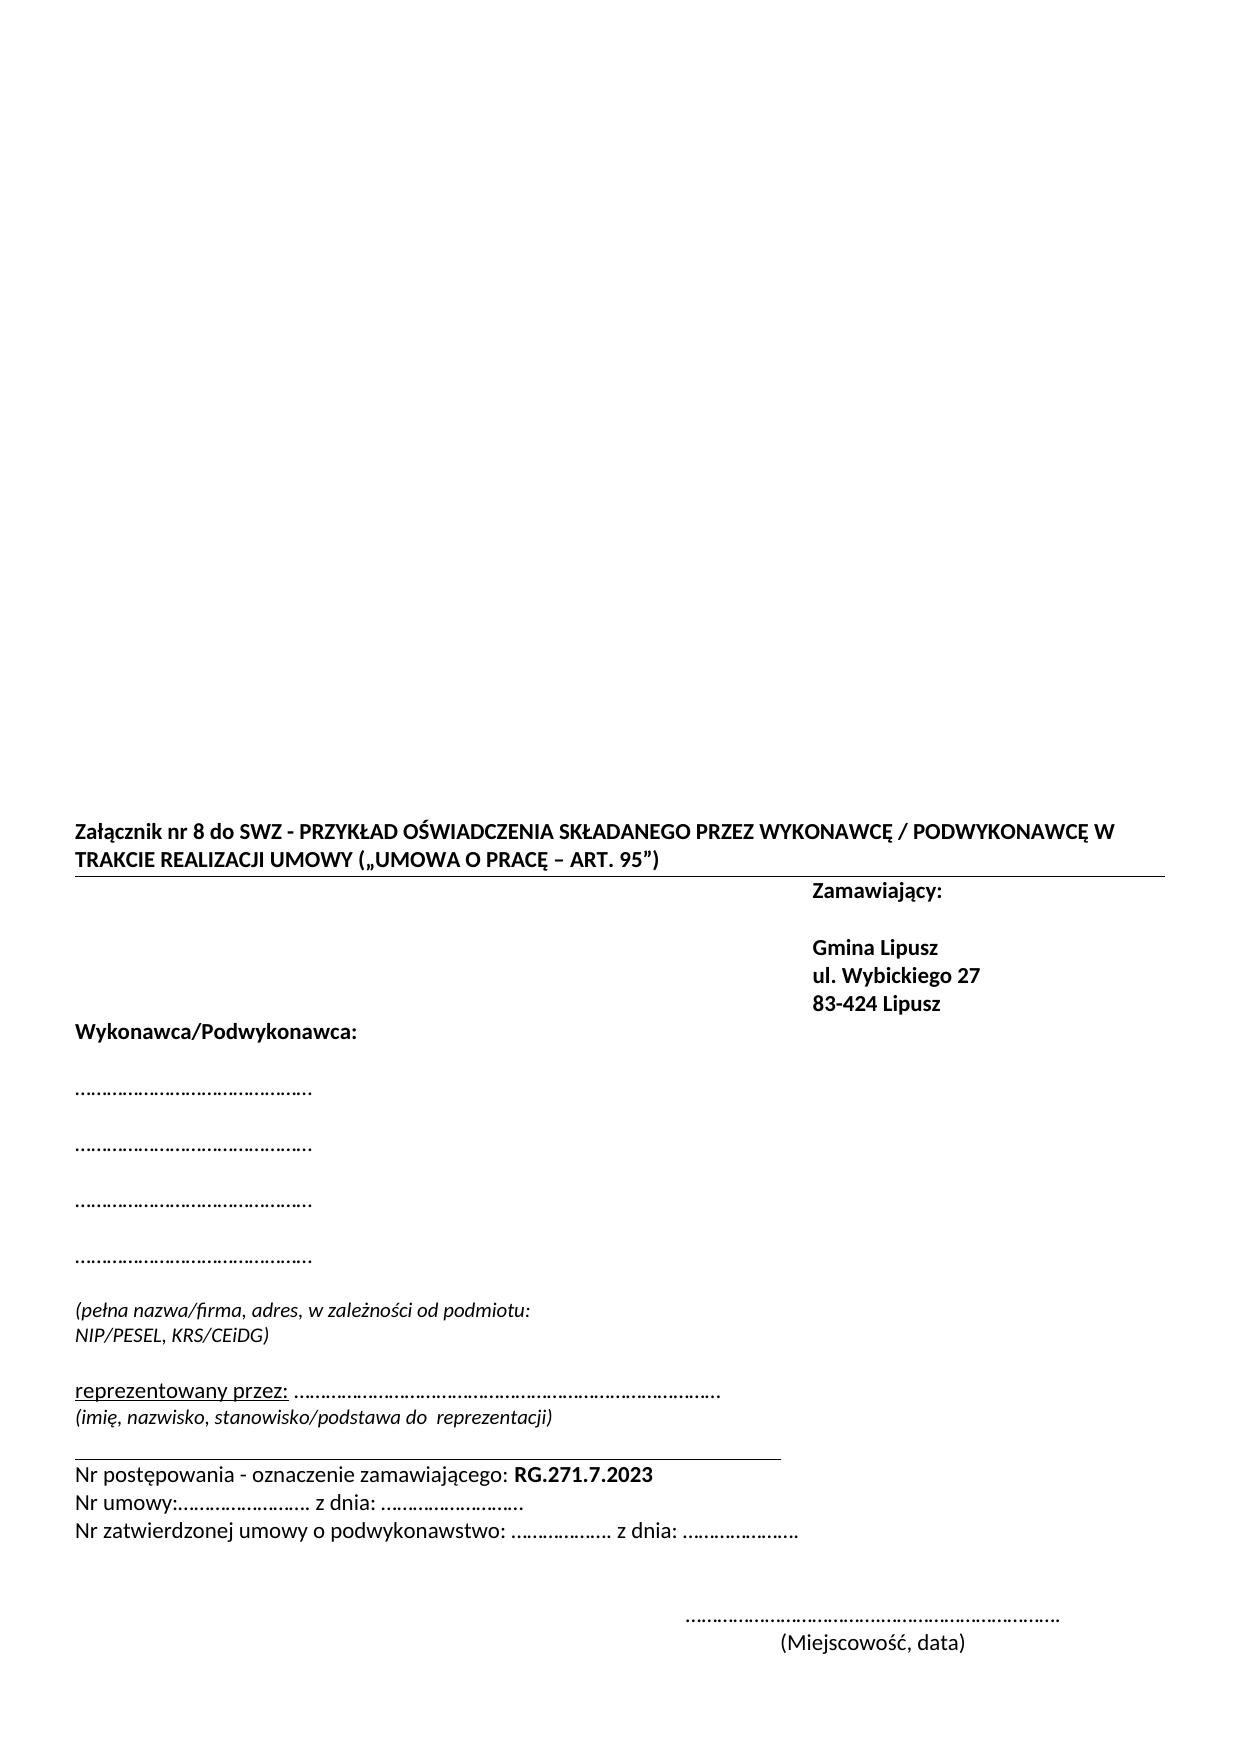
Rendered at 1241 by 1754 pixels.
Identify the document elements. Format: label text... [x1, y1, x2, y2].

text ……………………………………… [75, 1241, 781, 1269]
text (imię, nazwisko, stanowisko/podstawa do reprezentacji) [75, 1404, 781, 1429]
text Nr postępowania - oznaczenie zamawiającego: RG.271.7.2023 [75, 1460, 1165, 1488]
text (pełna nazwa/firma, adres, w zależności od podmiotu: [75, 1297, 781, 1322]
text Zamawiający: [739, 877, 1165, 905]
text Załącznik nr 8 do SWZ - PRZYKŁAD OŚWIADCZENIA SKŁADANEGO PRZEZ WYKONAWCĘ / PODWYKONAWCĘ W TRAKCIE REALIZACJI UMOWY („UMOWA O PRACĘ – ART. 95”) [75, 817, 1165, 876]
text Wykonawca/Podwykonawca: [75, 1017, 781, 1045]
text reprezentowany przez: ……………………………………………………………………… [75, 1376, 781, 1404]
text Nr zatwierdzonej umowy o podwykonawstwo: ………………. z dnia: …………………. [75, 1516, 1165, 1544]
text ……………………………………… [75, 1185, 781, 1213]
text ul. Wybickiego 27 [739, 961, 1165, 989]
text NIP/PESEL, KRS/CEiDG) [75, 1322, 781, 1348]
text Gmina Lipusz [739, 933, 1165, 961]
text ……………………………………… [75, 1129, 781, 1157]
text Nr umowy:……………………. z dnia: ……………………… [75, 1488, 1165, 1516]
text (Miejscowość, data) [739, 1628, 1165, 1657]
text ……………………………….……………………………. [75, 1601, 1165, 1628]
text 83-424 Lipusz [739, 989, 1165, 1017]
text ……………………………………… [75, 1073, 781, 1101]
